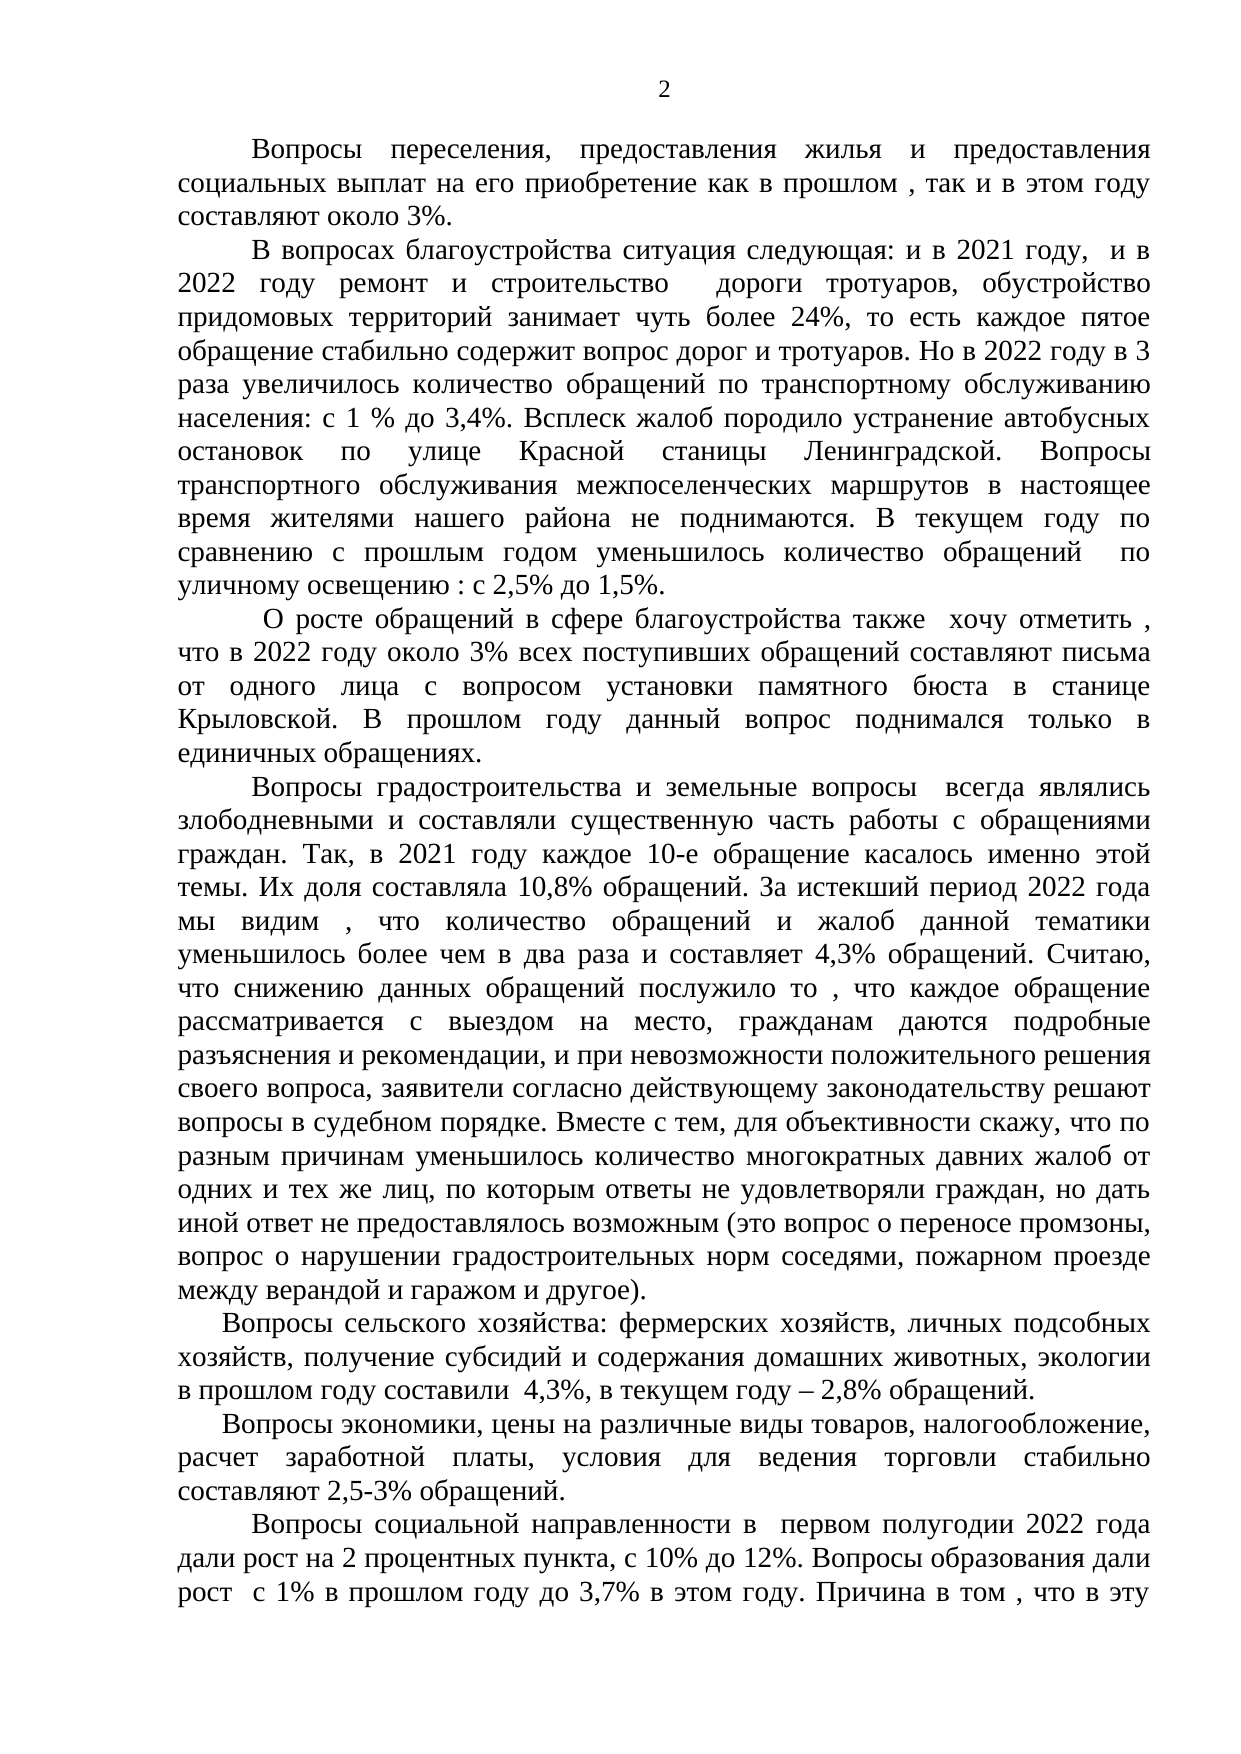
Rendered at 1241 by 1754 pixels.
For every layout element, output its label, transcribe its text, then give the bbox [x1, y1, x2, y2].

text О росте обращений в сфере благоустройства также хочу отметить , что в 2022 году около 3% всех поступивших обращений составляют письма от одного лица с вопросом установки памятного бюста в станице Крыловской. В прошлом году данный вопрос поднимался только в единичных обращениях. [177, 601, 1152, 769]
text Вопросы сельского хозяйства: фермерских хозяйств, личных подсобных хозяйств, получение субсидий и содержания домашних животных, экологии в прошлом году составили 4,3%, в текущем году – 2,8% обращений. [177, 1305, 1152, 1406]
text В вопросах благоустройства ситуация следующая: и в 2021 году, и в 2022 году ремонт и строительство дороги тротуаров, обустройство придомовых территорий занимает чуть более 24%, то есть каждое пятое обращение стабильно содержит вопрос дорог и тротуаров. Но в 2022 году в 3 раза увеличилось количество обращений по транспортному обслуживанию населения: с 1 % до 3,4%. Всплеск жалоб породило устранение автобусных остановок по улице Красной станицы Ленинградской. Вопросы транспортного обслуживания межпоселенческих маршрутов в настоящее время жителями нашего района не поднимаются. В текущем году по сравнению с прошлым годом уменьшилось количество обращений по уличному освещению : с 2,5% до 1,5%. [177, 232, 1152, 601]
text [177, 1507, 1152, 1607]
text Вопросы переселения, предоставления жилья и предоставления социальных выплат на его приобретение как в прошлом , так и в этом году составляют около 3%. [177, 131, 1152, 232]
text Вопросы градостроительства и земельные вопросы всегда являлись злободневными и составляли существенную часть работы с обращениями граждан. Так, в 2021 году каждое 10-е обращение касалось именно этой темы. Их доля составляла 10,8% обращений. За истекший период 2022 года мы видим , что количество обращений и жалоб данной тематики уменьшилось более чем в два раза и составляет 4,3% обращений. Считаю, что снижению данных обращений послужило то , что каждое обращение рассматривается с выездом на место, гражданам даются подробные разъяснения и рекомендации, и при невозможности положительного решения своего вопроса, заявители согласно действующему законодательству решают вопросы в судебном порядке. Вместе с тем, для объективности скажу, что по разным причинам уменьшилось количество многократных давних жалоб от одних и тех же лиц, по которым ответы не удовлетворяли граждан, но дать иной ответ не предоставлялось возможным (это вопрос о переносе промзоны, вопрос о нарушении градостроительных норм соседями, пожарном проезде между верандой и гаражом и другое). [177, 769, 1152, 1305]
text Вопросы экономики, цены на различные виды товаров, налогообложение, расчет заработной платы, условия для ведения торговли стабильно составляют 2,5-3% обращений. [177, 1406, 1152, 1507]
